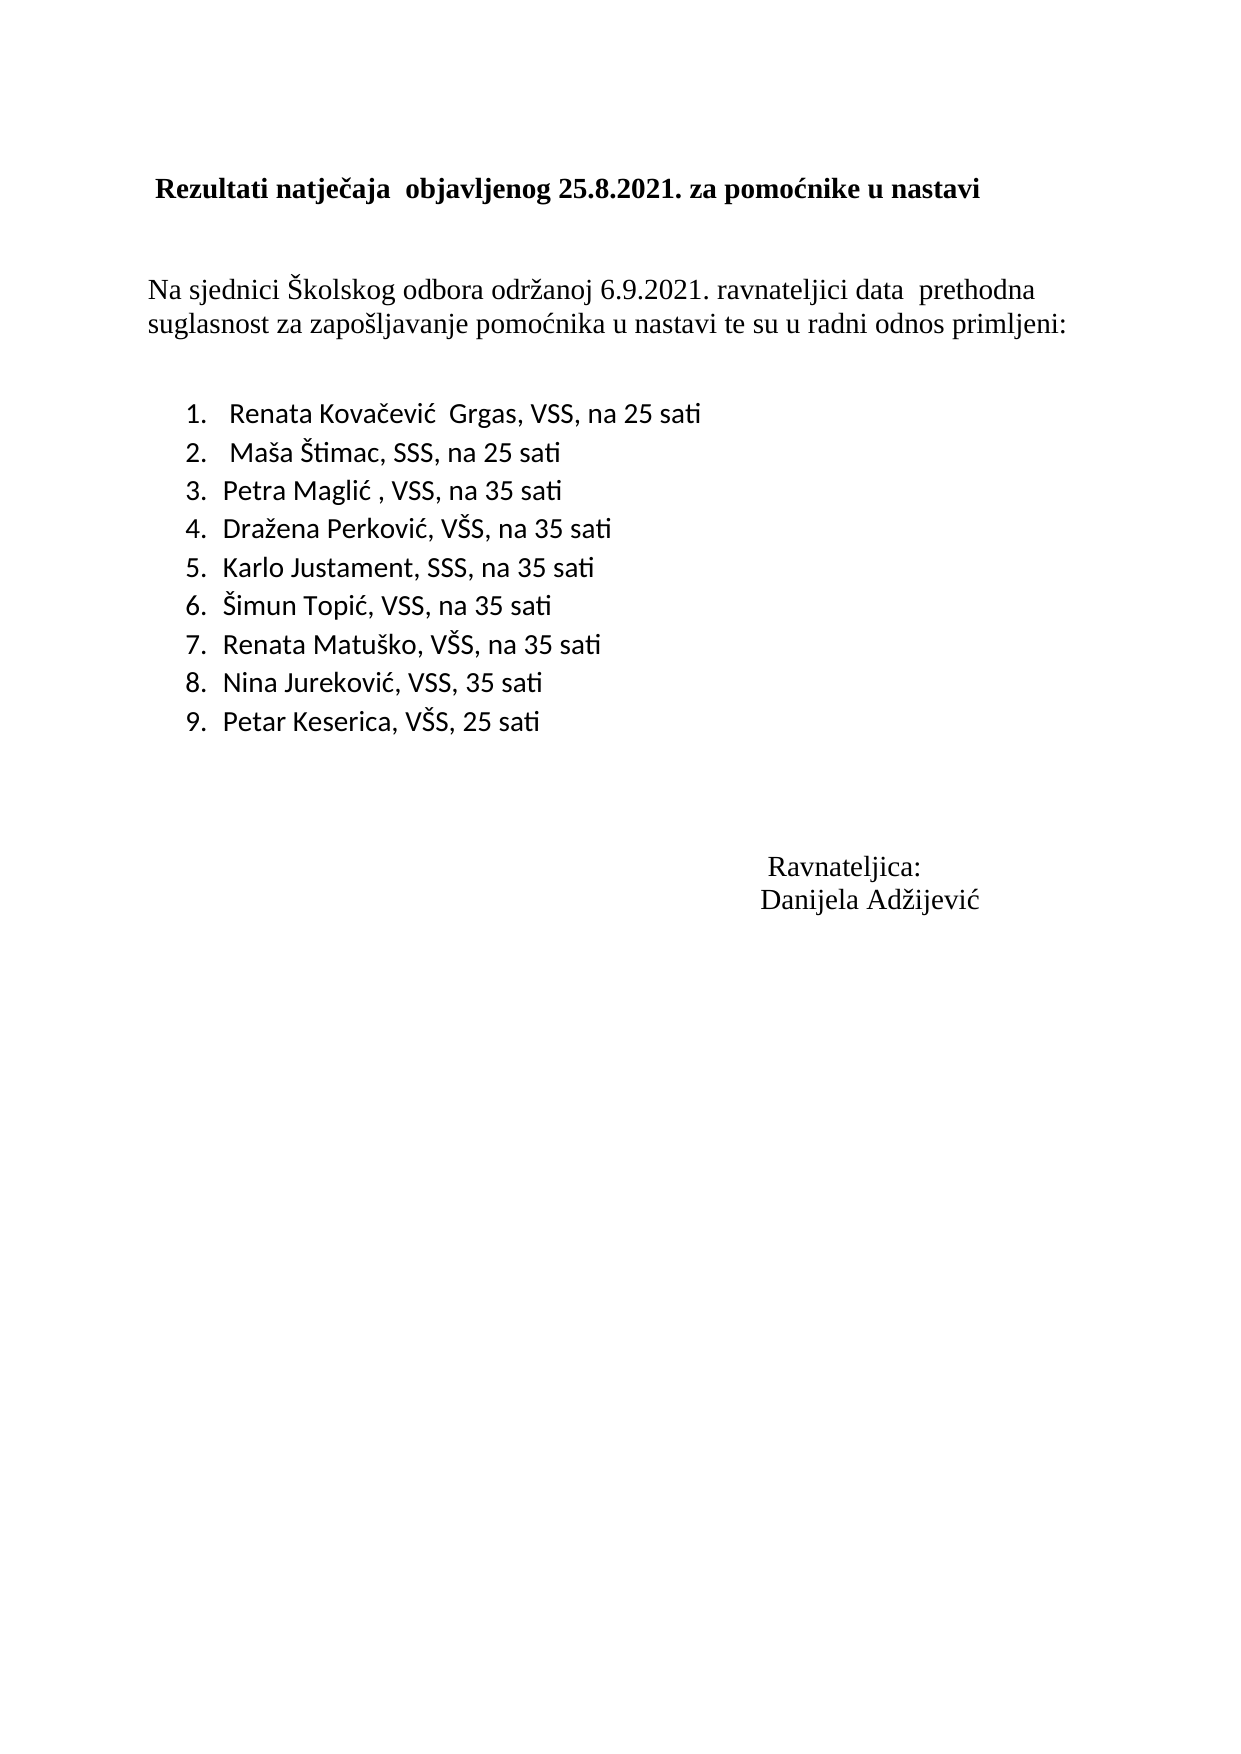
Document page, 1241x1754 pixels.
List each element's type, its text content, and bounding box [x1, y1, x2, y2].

list Renata Matuško, VŠS, na 35 sati [185, 626, 1093, 661]
list Petra Maglić , VSS, na 35 sati [185, 472, 1093, 508]
list Renata Kovačević Grgas, VSS, na 25 sati [185, 395, 1093, 431]
text Danijela Adžijević [148, 882, 1093, 916]
list Maša Štimac, SSS, na 25 sati [185, 434, 1093, 469]
text Rezultati natječaja objavljenog 25.8.2021. za pomoćnike u nastavi [148, 172, 1093, 205]
list Petar Keserica, VŠS, 25 sati [185, 703, 1093, 738]
text Na sjednici Školskog odbora održanoj 6.9.2021. ravnateljici data prethodna suglasnost za zapošljavanje pomoćnika u nastavi te su u radni odnos primljeni: [148, 272, 1093, 339]
text Ravnateljica: [148, 849, 1093, 882]
list Nina Jureković, VSS, 35 sati [185, 664, 1093, 700]
list Karlo Justament, SSS, na 35 sati [185, 549, 1093, 584]
list Šimun Topić, VSS, na 35 sati [185, 587, 1093, 623]
list Dražena Perković, VŠS, na 35 sati [185, 511, 1093, 546]
